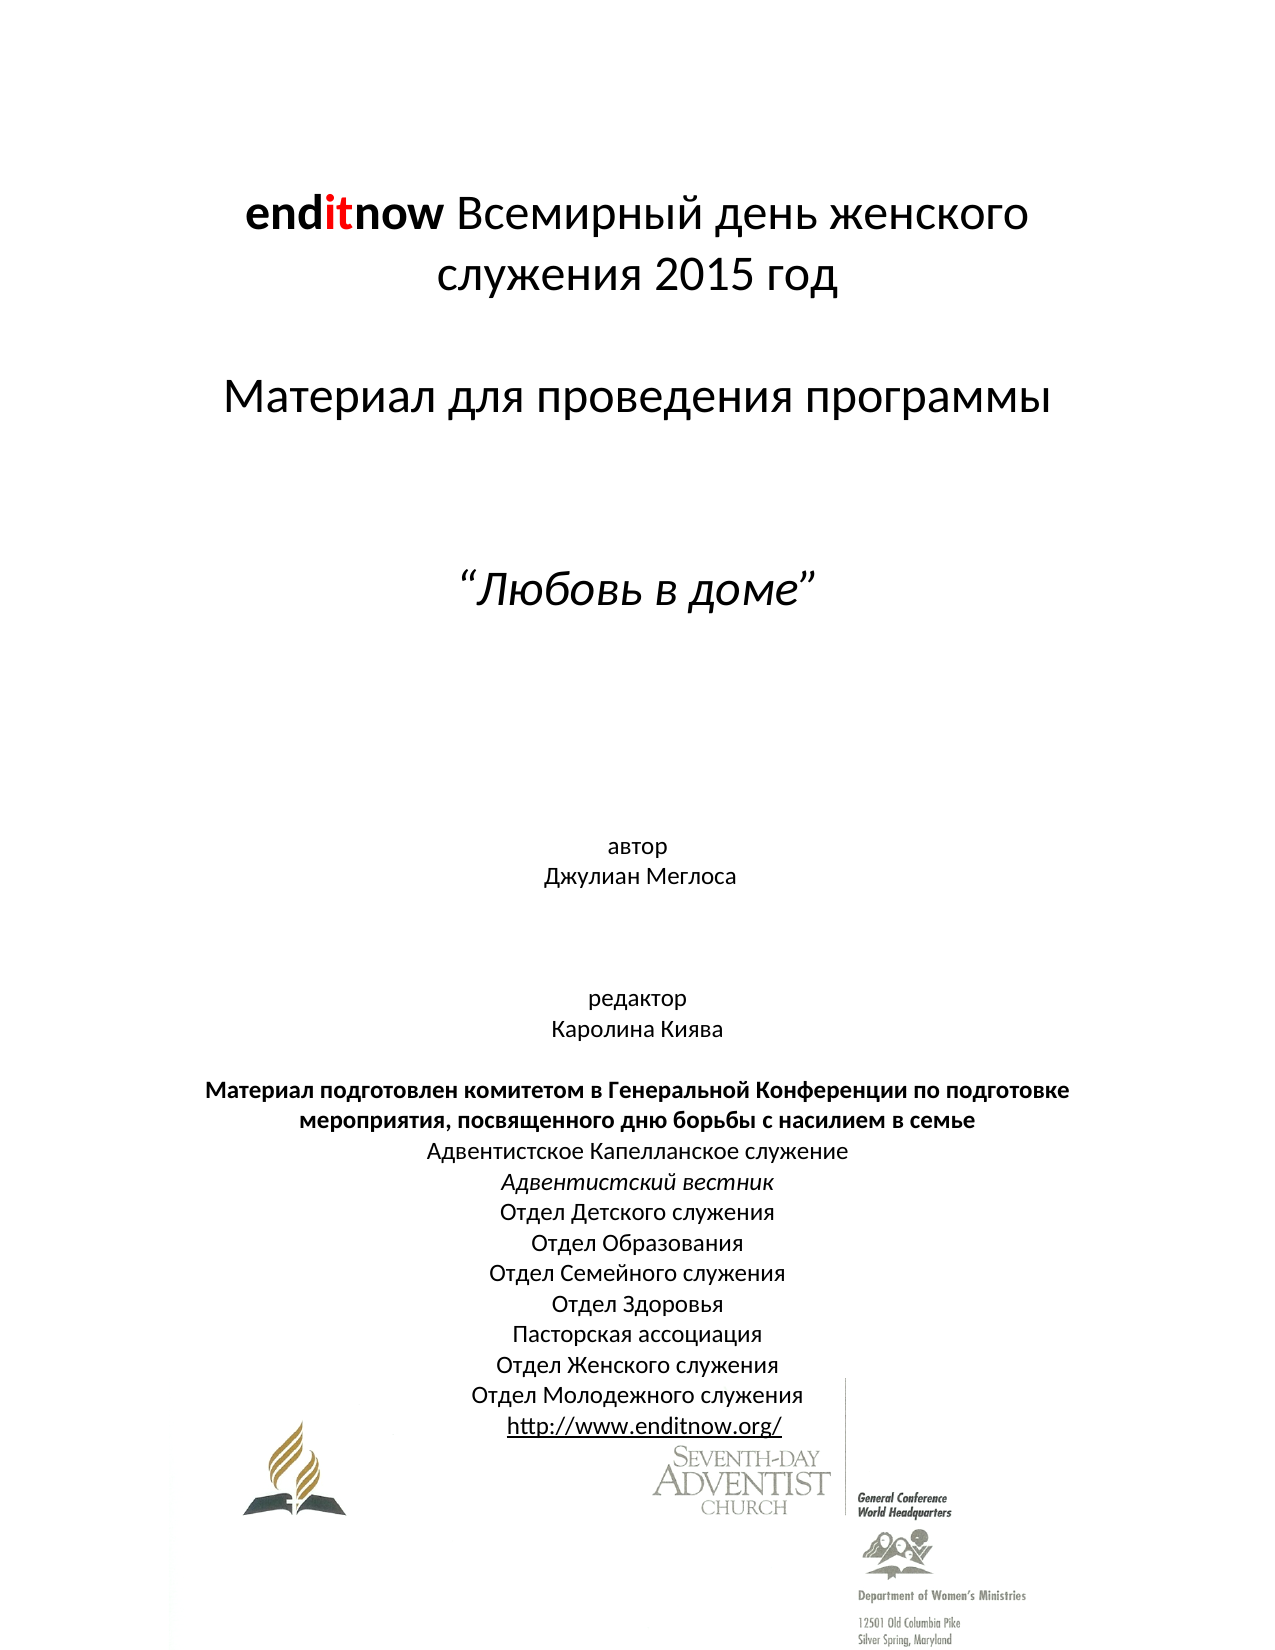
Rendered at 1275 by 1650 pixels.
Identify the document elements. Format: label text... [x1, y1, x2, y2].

text редактор [150, 982, 1125, 1013]
text Отдел Семейного служения [150, 1257, 1125, 1288]
text Адвентистское Капелланское служение [150, 1135, 1125, 1166]
text Отдел Молодежного служения [150, 1379, 1125, 1410]
text Материал для проведения программы [150, 364, 1125, 425]
text Пасторская ассоциация [150, 1318, 1125, 1349]
text http://www.enditnow.org/ [150, 1410, 1125, 1440]
text Отдел Образования [150, 1227, 1125, 1257]
text Каролина Киява [150, 1013, 1125, 1043]
text “Любовь в доме” [150, 557, 1125, 618]
text автор Джулиан Меглоса [150, 830, 1125, 891]
text enditnow Всемирный день женского служения 2015 год [150, 181, 1125, 303]
text Материал подготовлен комитетом в Генеральной Конференции по подготовке мероприятия, посвященного дню борьбы с насилием в семье [150, 1074, 1125, 1135]
text Отдел Женского служения [150, 1349, 1125, 1379]
picture [168, 1440, 1032, 1650]
text Адвентистский вестник [150, 1166, 1125, 1196]
text Отдел Детского служения [150, 1196, 1125, 1227]
text Отдел Здоровья [150, 1288, 1125, 1318]
